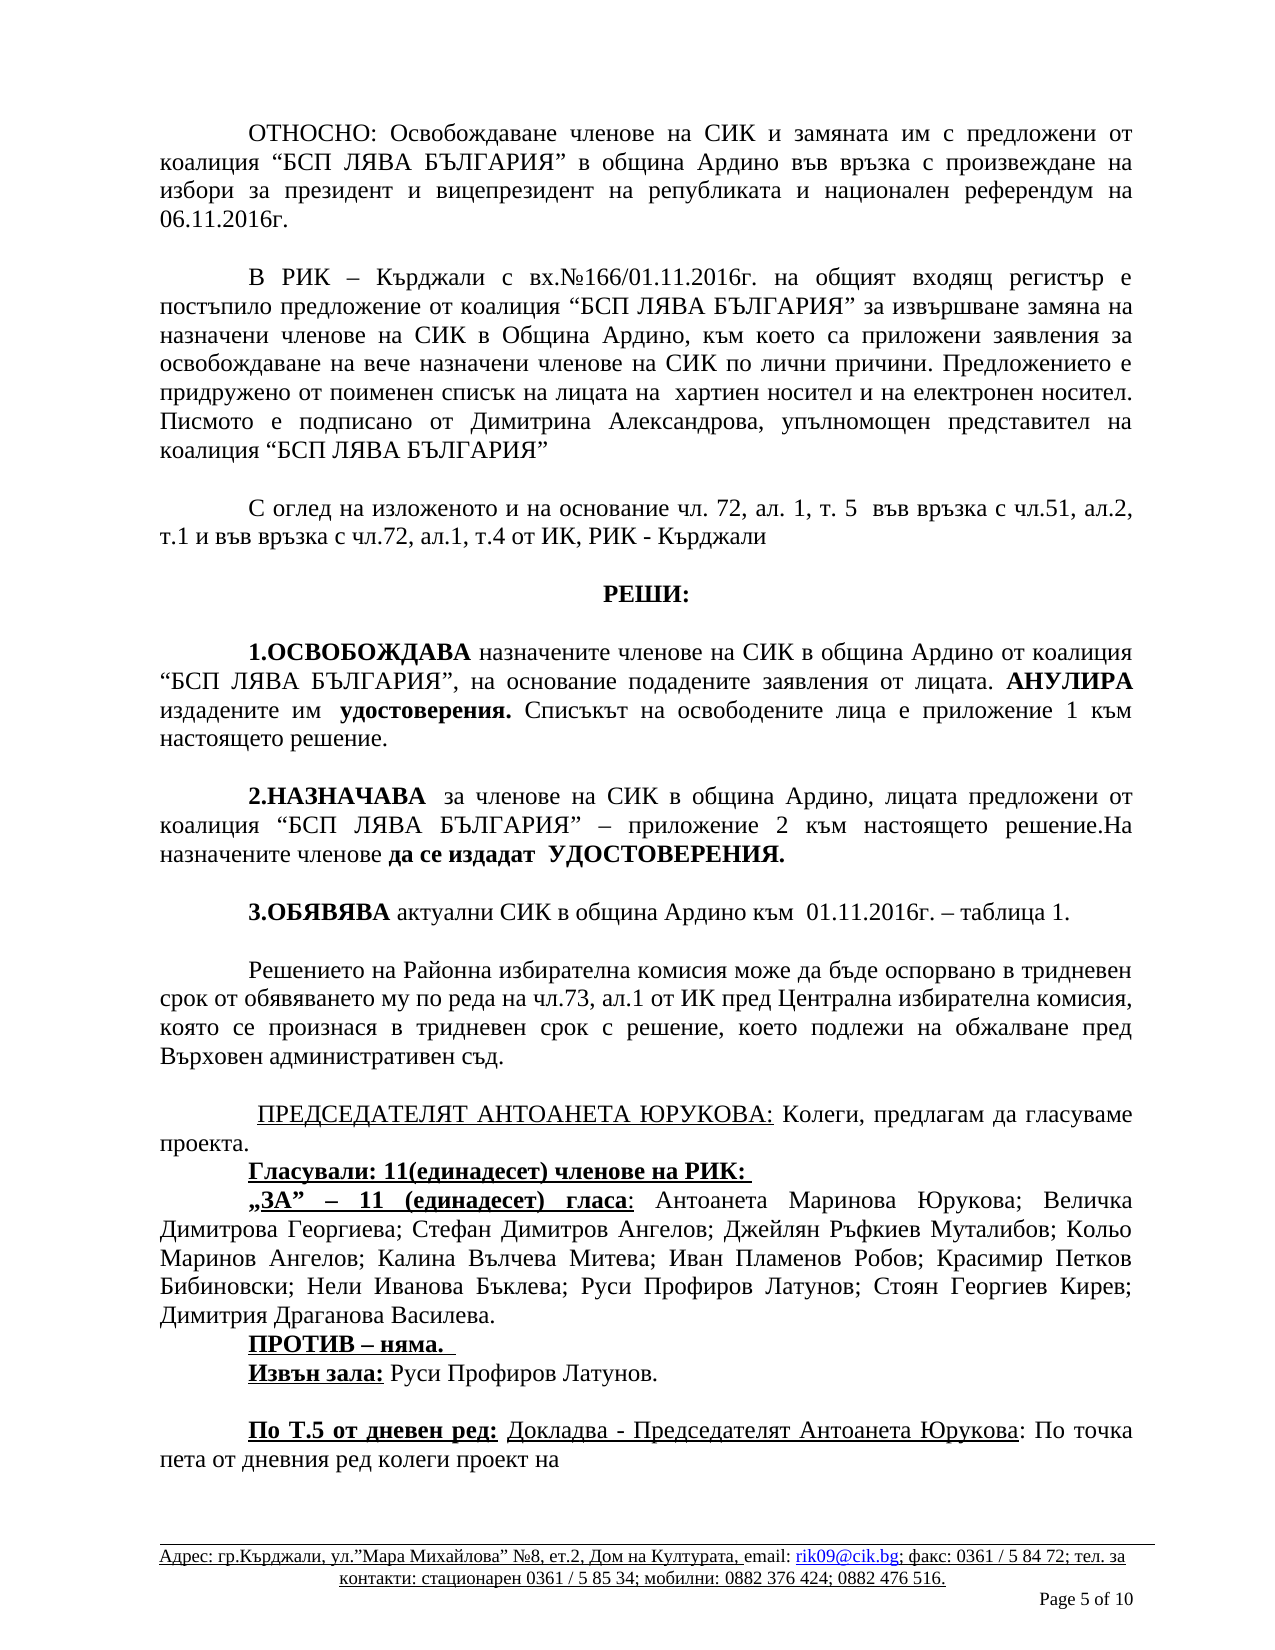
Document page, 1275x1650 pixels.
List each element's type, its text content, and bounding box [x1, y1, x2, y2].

text ПРОТИВ – няма. [159, 1329, 1133, 1358]
text 3.ОБЯВЯВА актуални СИК в община Ардино към 01.11.2016г. – таблица 1. [159, 897, 1133, 926]
text 1.ОСВОБОЖДАВА назначените членове на СИК в община Ардино от коалиция “БСП ЛЯВА БЪЛГАРИЯ”, на основание подадените заявления от лицата. АНУЛИРА издадените им удостоверения. Списъкът на освободените лица е приложение 1 към настоящето решение. [159, 637, 1133, 752]
text Извън зала: Руси Профиров Латунов. [159, 1358, 1133, 1386]
text По Т.5 от дневен ред: Докладва - Председателят Антоанета Юрукова: По точка пета от дневния ред колеги проект на [159, 1415, 1133, 1473]
text В РИК – Кърджали с вх.№166/01.11.2016г. на общият входящ регистър е постъпило предложение от коалиция “БСП ЛЯВА БЪЛГАРИЯ” за извършване замяна на назначени членове на СИК в Община Ардино, към което са приложени заявления за освобождаване на вече назначени членове на СИК по лични причини. Предложението е придружено от поименен списък на лицата на хартиен носител и на електронен носител. Писмото е подписано от Димитрина Александрова, упълномощен представител на коалиция “БСП ЛЯВА БЪЛГАРИЯ” [159, 262, 1133, 463]
text ПРЕДСЕДАТЕЛЯТ АНТОАНЕТА ЮРУКОВА: Колеги, предлагам да гласуваме проекта. [159, 1099, 1133, 1156]
text РЕШИ: [159, 579, 1133, 608]
text „ЗА” – 11 (единадесет) гласа: Антоанета Маринова Юрукова; Величка Димитрова Георгиева; Стефан Димитров Ангелов; Джейлян Ръфкиев Муталибов; Кольо Маринов Ангелов; Калина Вълчева Митева; Иван Пламенов Робов; Красимир Петков Бибиновски; Нели Иванова Бъклева; Руси Профиров Латунов; Стоян Георгиев Кирев; Димитрия Драганова Василева. [159, 1185, 1133, 1329]
text ОТНОСНО: Освобождаване членове на СИК и замяната им с предложени от коалиция “БСП ЛЯВА БЪЛГАРИЯ” в община Ардино във връзка с произвеждане на избори за президент и вицепрезидент на републиката и национален референдум на 06.11.2016г. [159, 118, 1133, 233]
text С оглед на изложеното и на основание чл. 72, ал. 1, т. 5 във връзка с чл.51, ал.2, т.1 и във връзка с чл.72, ал.1, т.4 от ИК, РИК - Кърджали [159, 493, 1133, 550]
text Решението на Районна избирателна комисия може да бъде оспорвано в тридневен срок от обявяването му по реда на чл.73, ал.1 от ИК пред Централна избирателна комисия, която се произнася в тридневен срок с решение, което подлежи на обжалване пред Върховен административен съд. [159, 955, 1133, 1070]
text Гласували: 11(единадесет) членове на РИК: [159, 1156, 1133, 1185]
text 2.НАЗНАЧАВА за членове на СИК в община Ардино, лицата предложени от коалиция “БСП ЛЯВА БЪЛГАРИЯ” – приложение 2 към настоящето решение.На назначените членове да се издадат УДОСТОВЕРЕНИЯ. [159, 781, 1133, 868]
